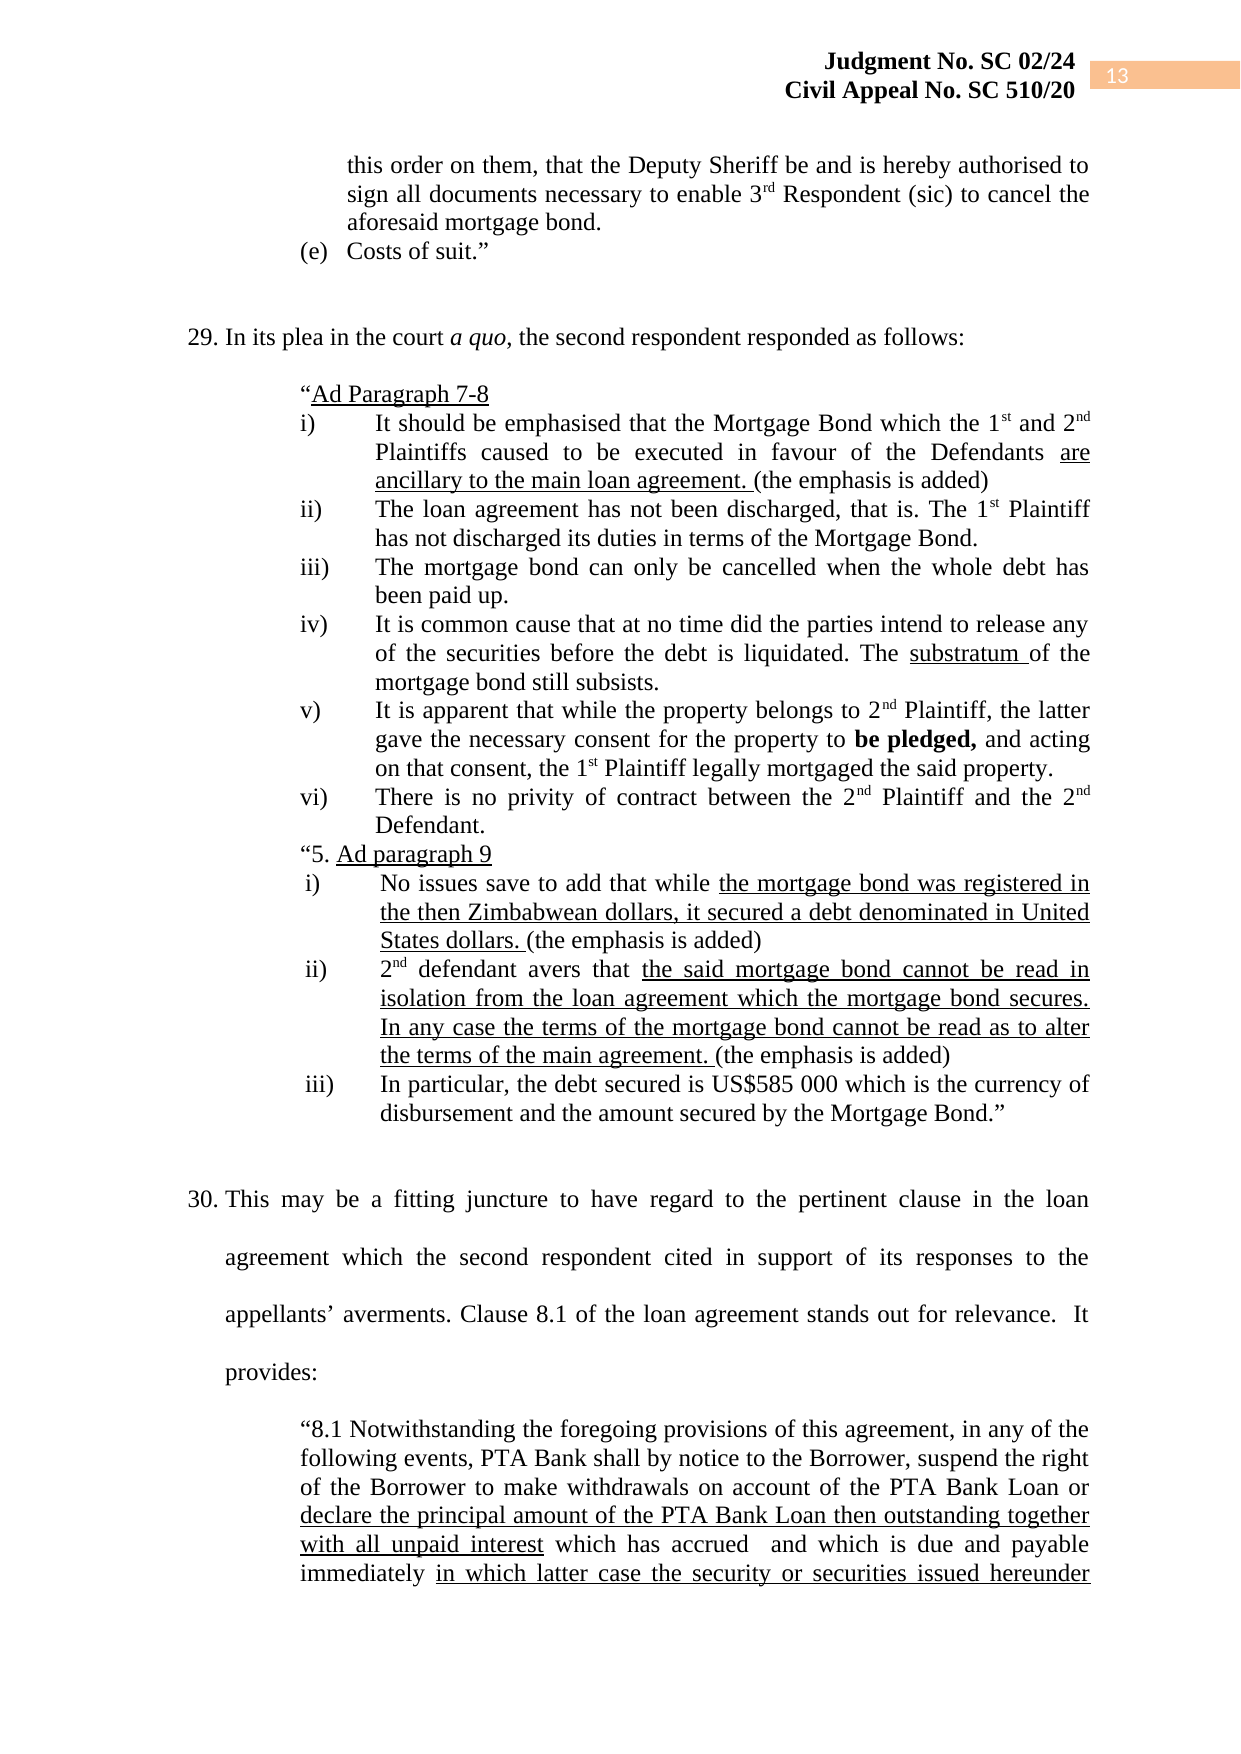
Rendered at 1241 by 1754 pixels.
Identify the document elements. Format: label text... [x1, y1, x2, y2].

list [300, 150, 1090, 236]
list “5. Ad paragraph 9 [300, 839, 1090, 868]
list No issues save to add that while the mortgage bond was registered in the then Zimbabwean dollars, it secured a debt denominated in United States dollars. (the emphasis is added) [305, 868, 1090, 954]
list It should be emphasised that the Mortgage Bond which the 1st and 2nd Plaintiffs caused to be executed in favour of the Defendants are ancillary to the main loan agreement. (the emphasis is added) [300, 408, 1090, 494]
list (e) Costs of suit.” [300, 236, 1090, 265]
list It is apparent that while the property belongs to 2nd Plaintiff, the latter gave the necessary consent for the property to be pledged, and acting on that consent, the 1st Plaintiff legally mortgaged the said property. [300, 696, 1090, 782]
list It is common cause that at no time did the parties intend to release any of the securities before the debt is liquidated. The substratum of the mortgage bond still subsists. [300, 609, 1090, 696]
list “Ad Paragraph 7-8 [300, 379, 1090, 408]
list This may be a fitting juncture to have regard to the pertinent clause in the loan agreement which the second respondent cited in support of its responses to the appellants’ averments. Clause 8.1 of the loan agreement stands out for relevance. It provides: [187, 1184, 1090, 1386]
list 2nd defendant avers that the said mortgage bond cannot be read in isolation from the loan agreement which the mortgage bond secures. In any case the terms of the mortgage bond cannot be read as to alter the terms of the main agreement. (the emphasis is added) [305, 954, 1090, 1069]
list In its plea in the court a quo, the second respondent responded as follows: [187, 322, 1090, 351]
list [300, 1527, 1090, 1587]
list The mortgage bond can only be cancelled when the whole debt has been paid up. [300, 552, 1090, 609]
list There is no privity of contract between the 2nd Plaintiff and the 2nd Defendant. [300, 782, 1090, 839]
list The loan agreement has not been discharged, that is. The 1st Plaintiff has not discharged its duties in terms of the Mortgage Bond. [300, 494, 1090, 552]
list In particular, the debt secured is US$585 000 which is the currency of disbursement and the amount secured by the Mortgage Bond.” [305, 1069, 1090, 1127]
